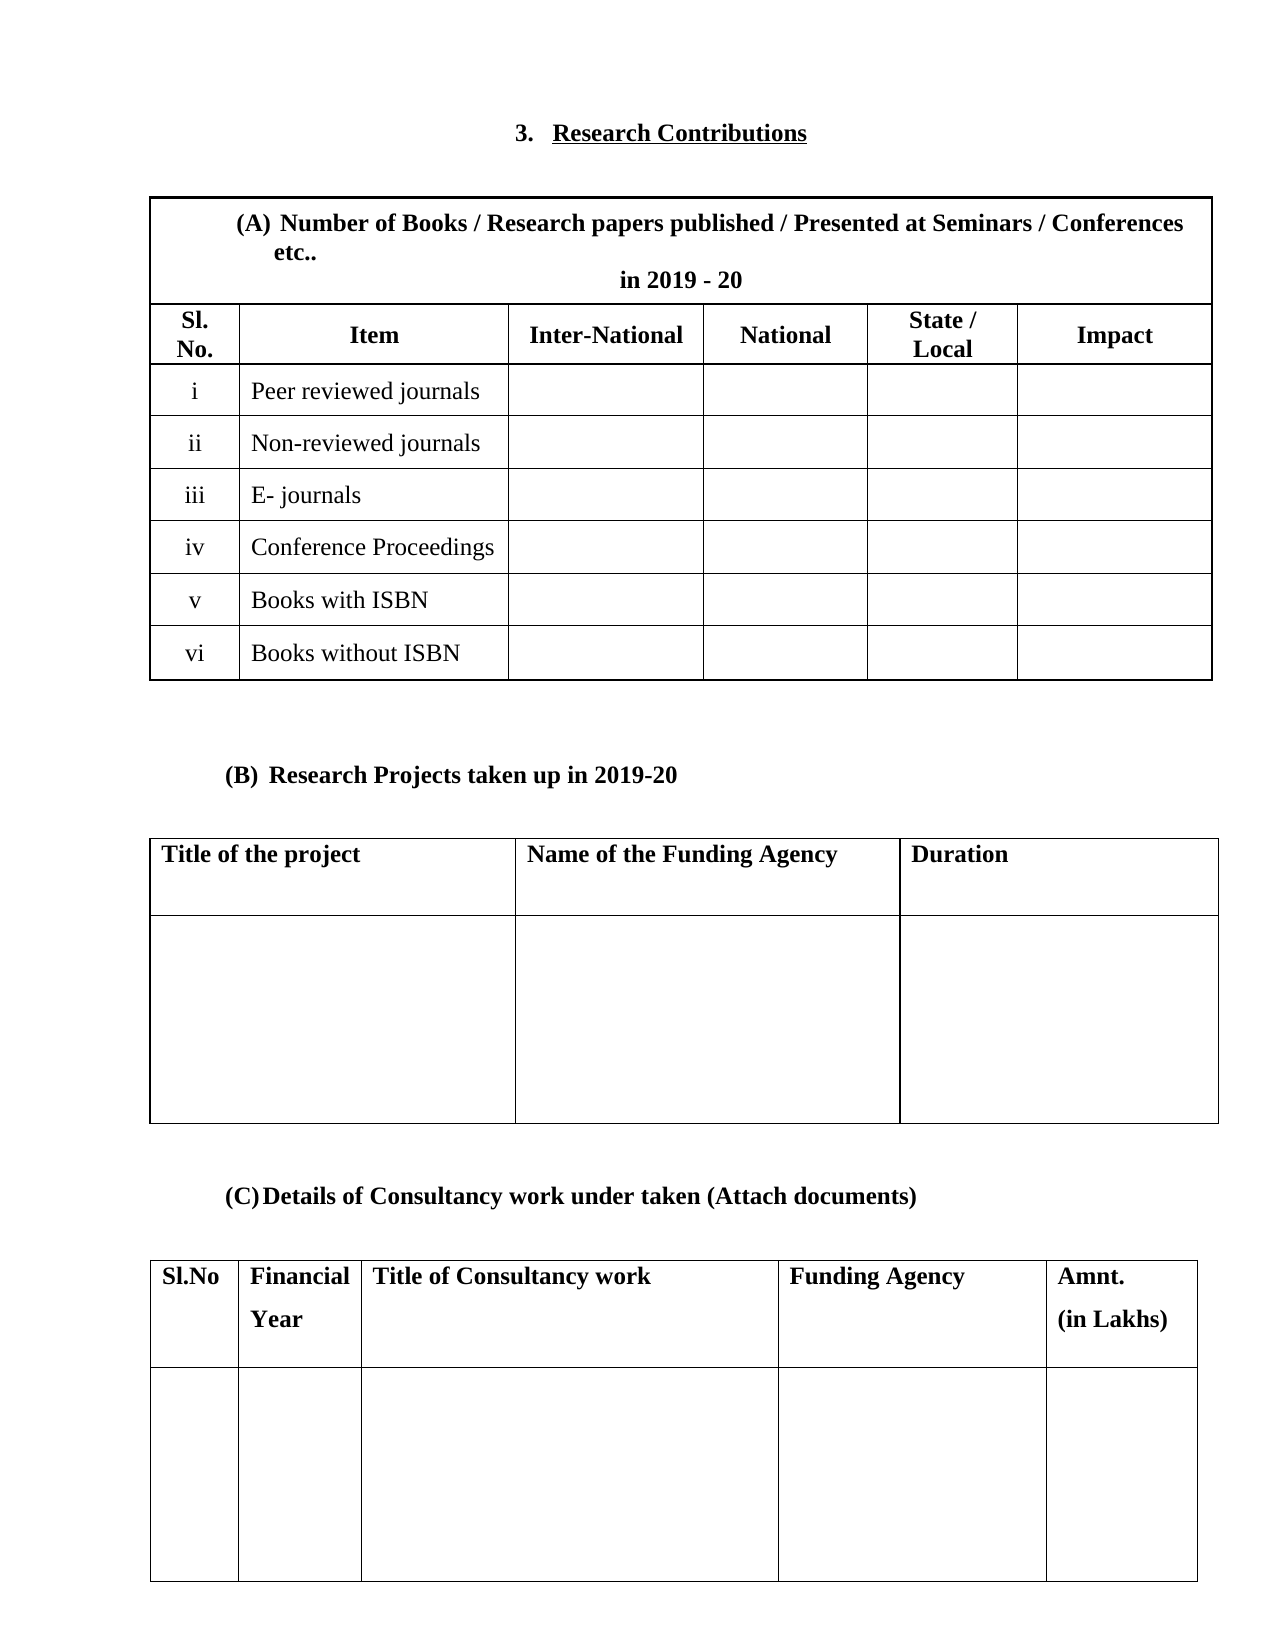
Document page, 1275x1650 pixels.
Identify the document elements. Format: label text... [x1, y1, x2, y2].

table_cell Peer reviewed journals [240, 365, 508, 415]
table_header Title of Consultancy work [362, 1261, 778, 1367]
table_cell [1018, 521, 1211, 572]
table_header Name of the Funding Agency [516, 839, 899, 915]
table_cell [509, 626, 703, 679]
table_cell ii [151, 416, 239, 468]
table_cell [1018, 626, 1211, 679]
table_cell Impact [1018, 305, 1211, 363]
table_cell [362, 1368, 778, 1581]
table_cell [868, 416, 1017, 468]
table_cell iv [151, 521, 239, 572]
table_cell [704, 626, 867, 679]
table_cell vi [151, 626, 239, 679]
table_cell [1047, 1368, 1197, 1581]
table_cell E- journals [240, 469, 508, 520]
table_cell [704, 521, 867, 572]
table_header Number of Books / Research papers published / Presented at Seminars / Conferences etc.. in 2019 - 20 [151, 199, 1211, 303]
list Research Contributions [197, 118, 1125, 147]
list Details of Consultancy work under taken (Attach documents) [225, 1181, 1125, 1210]
table_cell [704, 416, 867, 468]
table_cell [509, 574, 703, 625]
table_cell Non-reviewed journals [240, 416, 508, 468]
table_cell iii [151, 469, 239, 520]
table_cell [509, 365, 703, 415]
table_cell [704, 574, 867, 625]
list Research Projects taken up in 2019-20 [225, 760, 1125, 788]
table_cell [704, 469, 867, 520]
table_cell Inter-National [509, 305, 703, 363]
table_cell [868, 365, 1017, 415]
table_cell [868, 521, 1017, 572]
table_cell [1018, 365, 1211, 415]
table_cell [516, 916, 899, 1123]
table_cell [151, 1368, 238, 1581]
table_header Title of the project [151, 839, 515, 915]
table_cell [901, 916, 1218, 1123]
table_cell [239, 1368, 361, 1581]
table_cell [779, 1368, 1046, 1581]
table_header Duration [901, 839, 1218, 915]
table_cell [151, 916, 515, 1123]
table_cell Conference Proceedings [240, 521, 508, 572]
table_cell Sl. No. [151, 305, 239, 363]
table_cell [868, 626, 1017, 679]
table_cell [868, 469, 1017, 520]
table_cell Item [240, 305, 508, 363]
table_cell v [151, 574, 239, 625]
table_cell State / Local [868, 305, 1017, 363]
table_cell [868, 574, 1017, 625]
table_cell [509, 416, 703, 468]
table_header Amnt. (in Lakhs) [1047, 1261, 1197, 1367]
table_cell [509, 469, 703, 520]
table_header Sl.No [151, 1261, 238, 1367]
table_cell National [704, 305, 867, 363]
table_cell [1018, 469, 1211, 520]
table_cell Books without ISBN [240, 626, 508, 679]
table_header Funding Agency [779, 1261, 1046, 1367]
table_cell [704, 365, 867, 415]
table_header Financial Year [239, 1261, 361, 1367]
table_cell i [151, 365, 239, 415]
table_cell [1018, 416, 1211, 468]
table_cell Books with ISBN [240, 574, 508, 625]
table_cell [509, 521, 703, 572]
table_cell [1018, 574, 1211, 625]
